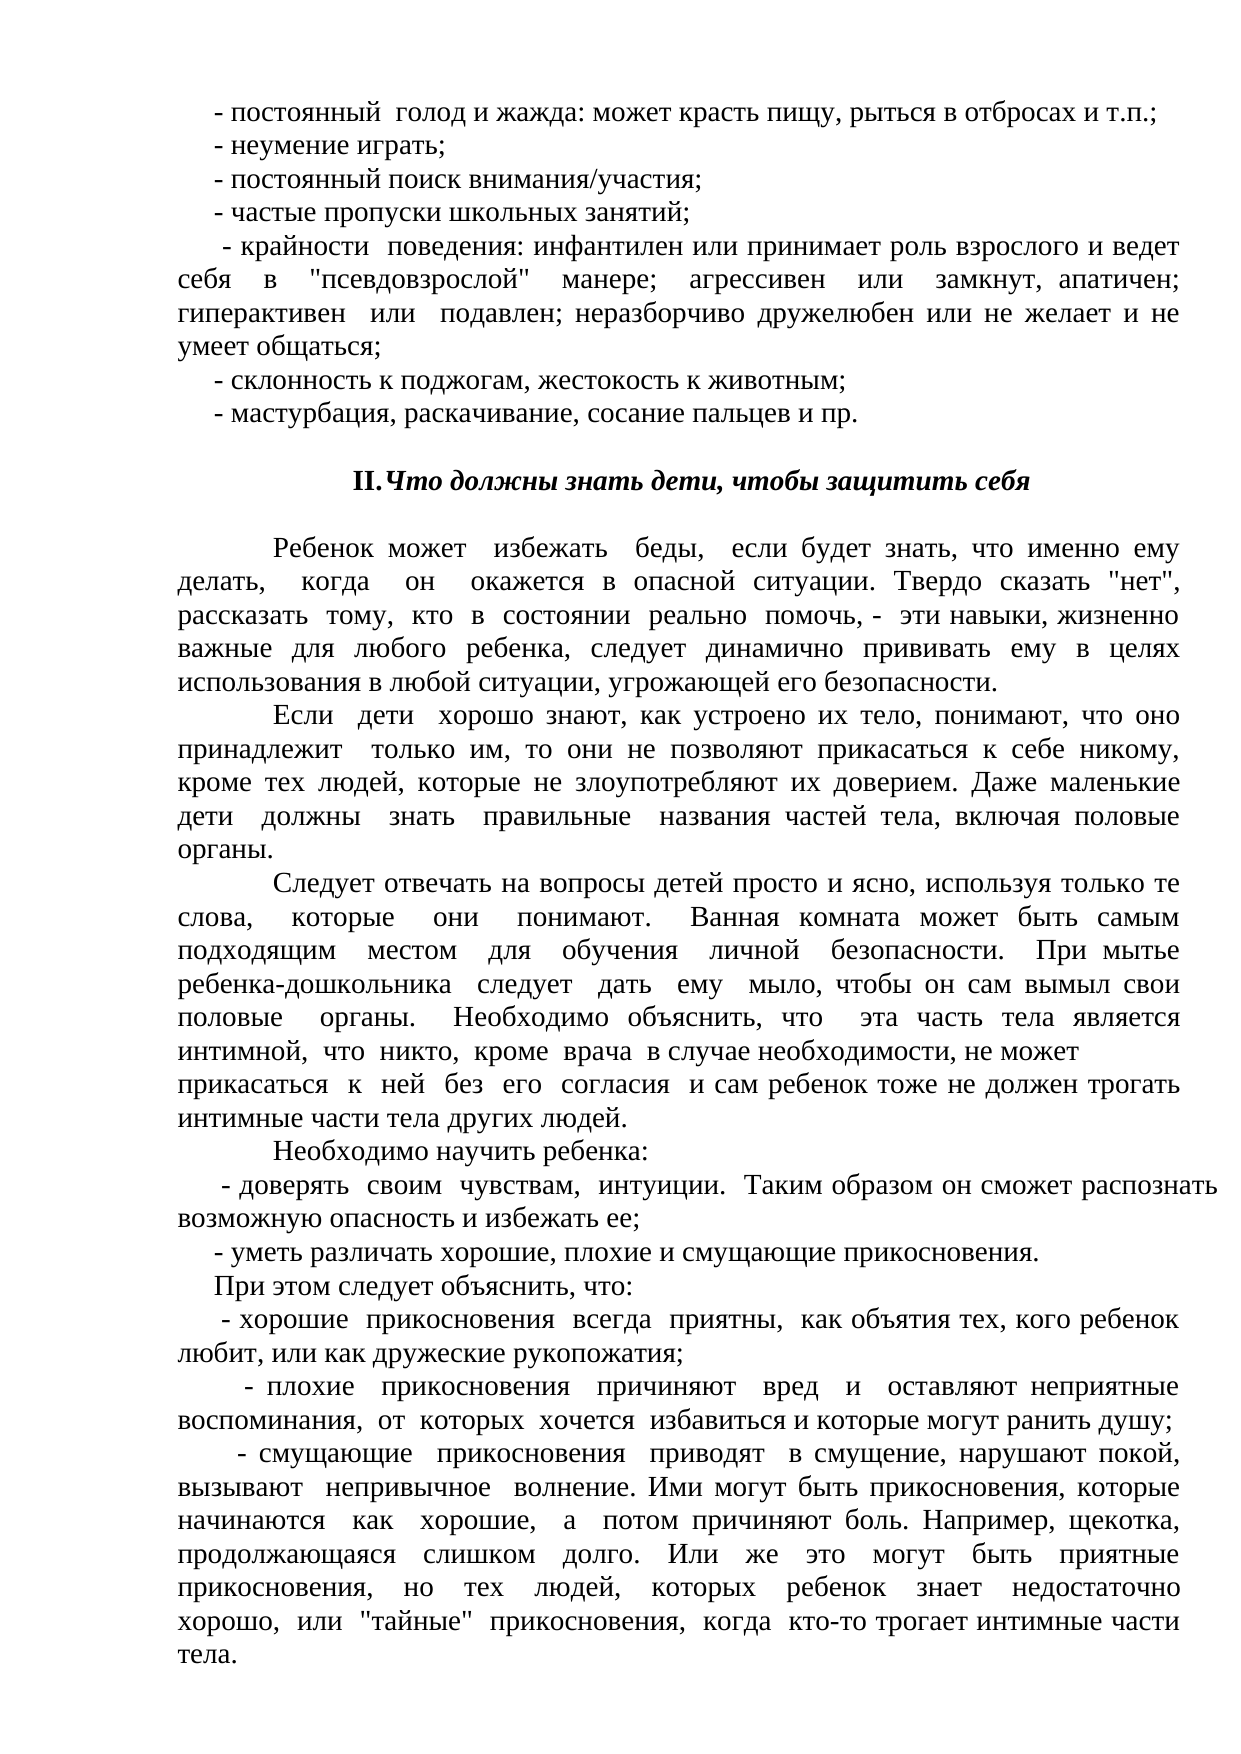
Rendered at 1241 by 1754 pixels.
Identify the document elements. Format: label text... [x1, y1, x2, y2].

text - склонность к поджогам, жестокость к животным; [177, 362, 1181, 396]
text прикасаться к ней без его согласия и сам ребенок тоже не должен трогать интимные части тела других людей. [177, 1066, 1181, 1133]
text Если дети хорошо знают, как устроено их тело, понимают, что оно принадлежит только им, то они не позволяют прикасаться к себе никому, кроме тех людей, которые не злоупотребляют их доверием. Даже маленькие дети должны знать правильные названия частей тела, включая половые органы. [177, 697, 1181, 865]
text - постоянный голод и жажда: может красть пищу, рыться в отбросах и т.п.; [177, 94, 1181, 127]
text Ребенок может избежать беды, если будет знать, что именно ему делать, когда он окажется в опасной ситуации. Твердо сказать "нет", рассказать тому, кто в состоянии реально помочь, - эти навыки, жизненно важные для любого ребенка, следует динамично прививать ему в целях использования в любой ситуации, угрожающей его безопасности. [177, 530, 1181, 697]
text - крайности поведения: инфантилен или принимает роль взрослого и ведет себя в "псевдовзрослой" манере; агрессивен или замкнут, апатичен; гиперактивен или подавлен; неразборчиво дружелюбен или не желает и не умеет общаться; [177, 228, 1181, 362]
text - уметь различать хорошие, плохие и смущающие прикосновения. [177, 1234, 1181, 1268]
text - постоянный поиск внимания/участия; [177, 161, 1181, 194]
list Что должны знать дети, чтобы защитить себя [202, 463, 1181, 496]
text При этом следует объяснить, что: [177, 1268, 1181, 1301]
text - смущающие прикосновения приводят в смущение, нарушают покой, вызывают непривычное волнение. Ими могут быть прикосновения, которые начинаются как хорошие, а потом причиняют боль. Например, щекотка, продолжающаяся слишком долго. Или же это могут быть приятные прикосновения, но тех людей, которых ребенок знает недостаточно хорошо, или "тайные" прикосновения, когда кто-то трогает интимные части тела. [177, 1435, 1182, 1670]
text - частые пропуски школьных занятий; [177, 194, 1181, 228]
text Необходимо научить ребенка: [177, 1133, 1181, 1167]
text - неумение играть; [177, 127, 1181, 161]
text - доверять своим чувствам, интуиции. Таким образом он сможет распознать возможную опасность и избежать ее; [177, 1167, 1219, 1234]
text Следует отвечать на вопросы детей просто и ясно, используя только те слова, которые они понимают. Ванная комната может быть самым подходящим местом для обучения личной безопасности. При мытье ребенка-дошкольника следует дать ему мыло, чтобы он сам вымыл свои половые органы. Необходимо объяснить, что эта часть тела является интимной, что никто, кроме врача в случае необходимости, не может [177, 865, 1181, 1066]
text - хорошие прикосновения всегда приятны, как объятия тех, кого ребенок любит, или как дружеские рукопожатия; [177, 1301, 1181, 1368]
text - мастурбация, раскачивание, сосание пальцев и пр. [177, 396, 1181, 429]
text - плохие прикосновения причиняют вред и оставляют неприятные воспоминания, от которых хочется избавиться и которые могут ранить душу; [177, 1368, 1181, 1435]
